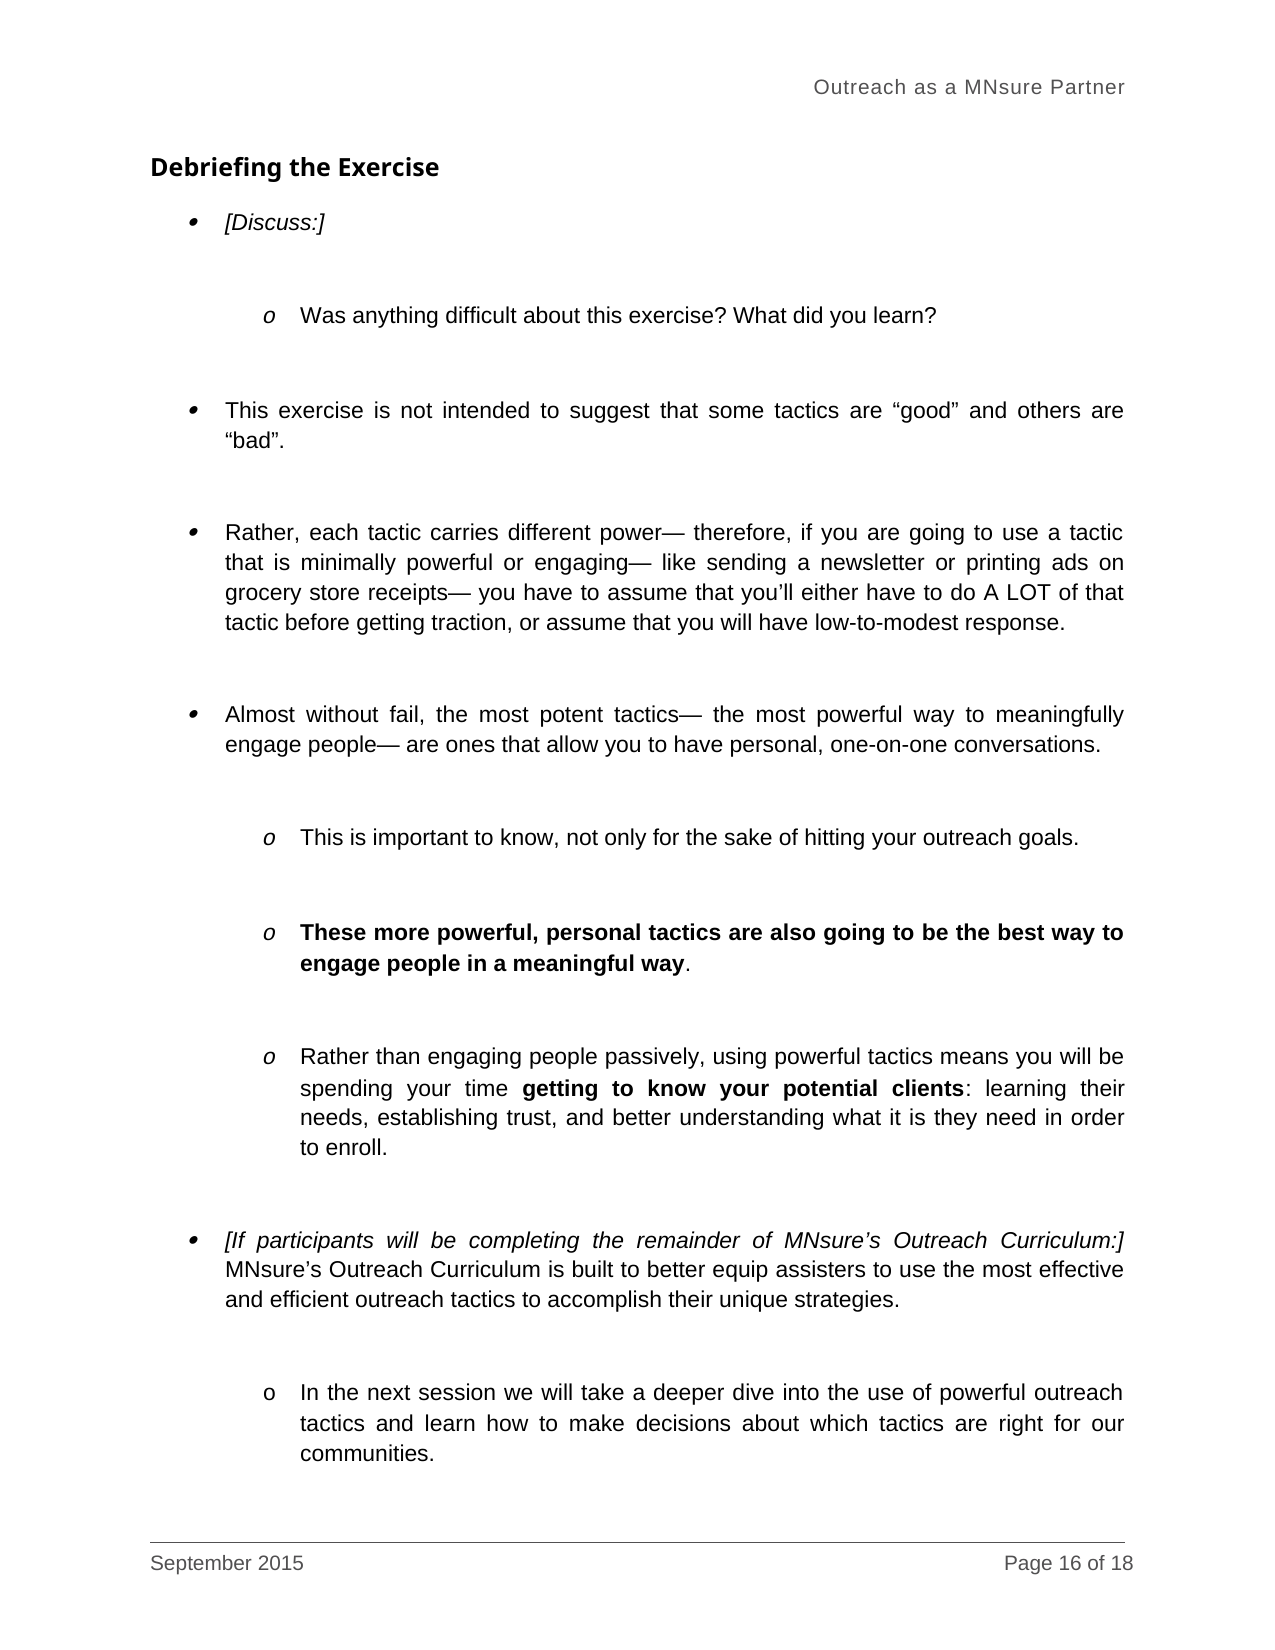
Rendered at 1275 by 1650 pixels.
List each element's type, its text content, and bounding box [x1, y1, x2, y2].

list In the next session we will take a deeper dive into the use of powerful outreach tactics and learn how to make decisions about which tactics are right for our communities. [262, 1379, 1125, 1466]
list These more powerful, personal tactics are also going to be the best way to engage people in a meaningful way. [262, 918, 1125, 977]
list Almost without fail, the most potent tactics— the most powerful way to meaningfully engage people— are ones that allow you to have personal, one-on-one conversations. [187, 701, 1125, 757]
list This is important to know, not only for the sake of hitting your outreach goals. [262, 823, 1125, 852]
list [Discuss:] [187, 209, 1125, 236]
list Was anything difficult about this exercise? What did you learn? [262, 302, 1125, 330]
list This exercise is not intended to suggest that some tactics are “good” and others are “bad”. [187, 397, 1125, 453]
text Debriefing the Exercise [150, 150, 1125, 184]
list Rather, each tactic carries different power— therefore, if you are going to use a tactic that is minimally powerful or engaging— like sending a newsletter or printing ads on grocery store receipts— you have to assume that you’ll either have to do A LOT of that tactic before getting traction, or assume that you will have low-to-modest response. [187, 519, 1125, 635]
list [If participants will be completing the remainder of MNsure’s Outreach Curriculum:] MNsure’s Outreach Curriculum is built to better equip assisters to use the most effective and efficient outreach tactics to accomplish their unique strategies. [187, 1227, 1125, 1312]
list Rather than engaging people passively, using powerful tactics means you will be spending your time getting to know your potential clients: learning their needs, establishing trust, and better understanding what it is they need in order to enroll. [262, 1043, 1125, 1160]
